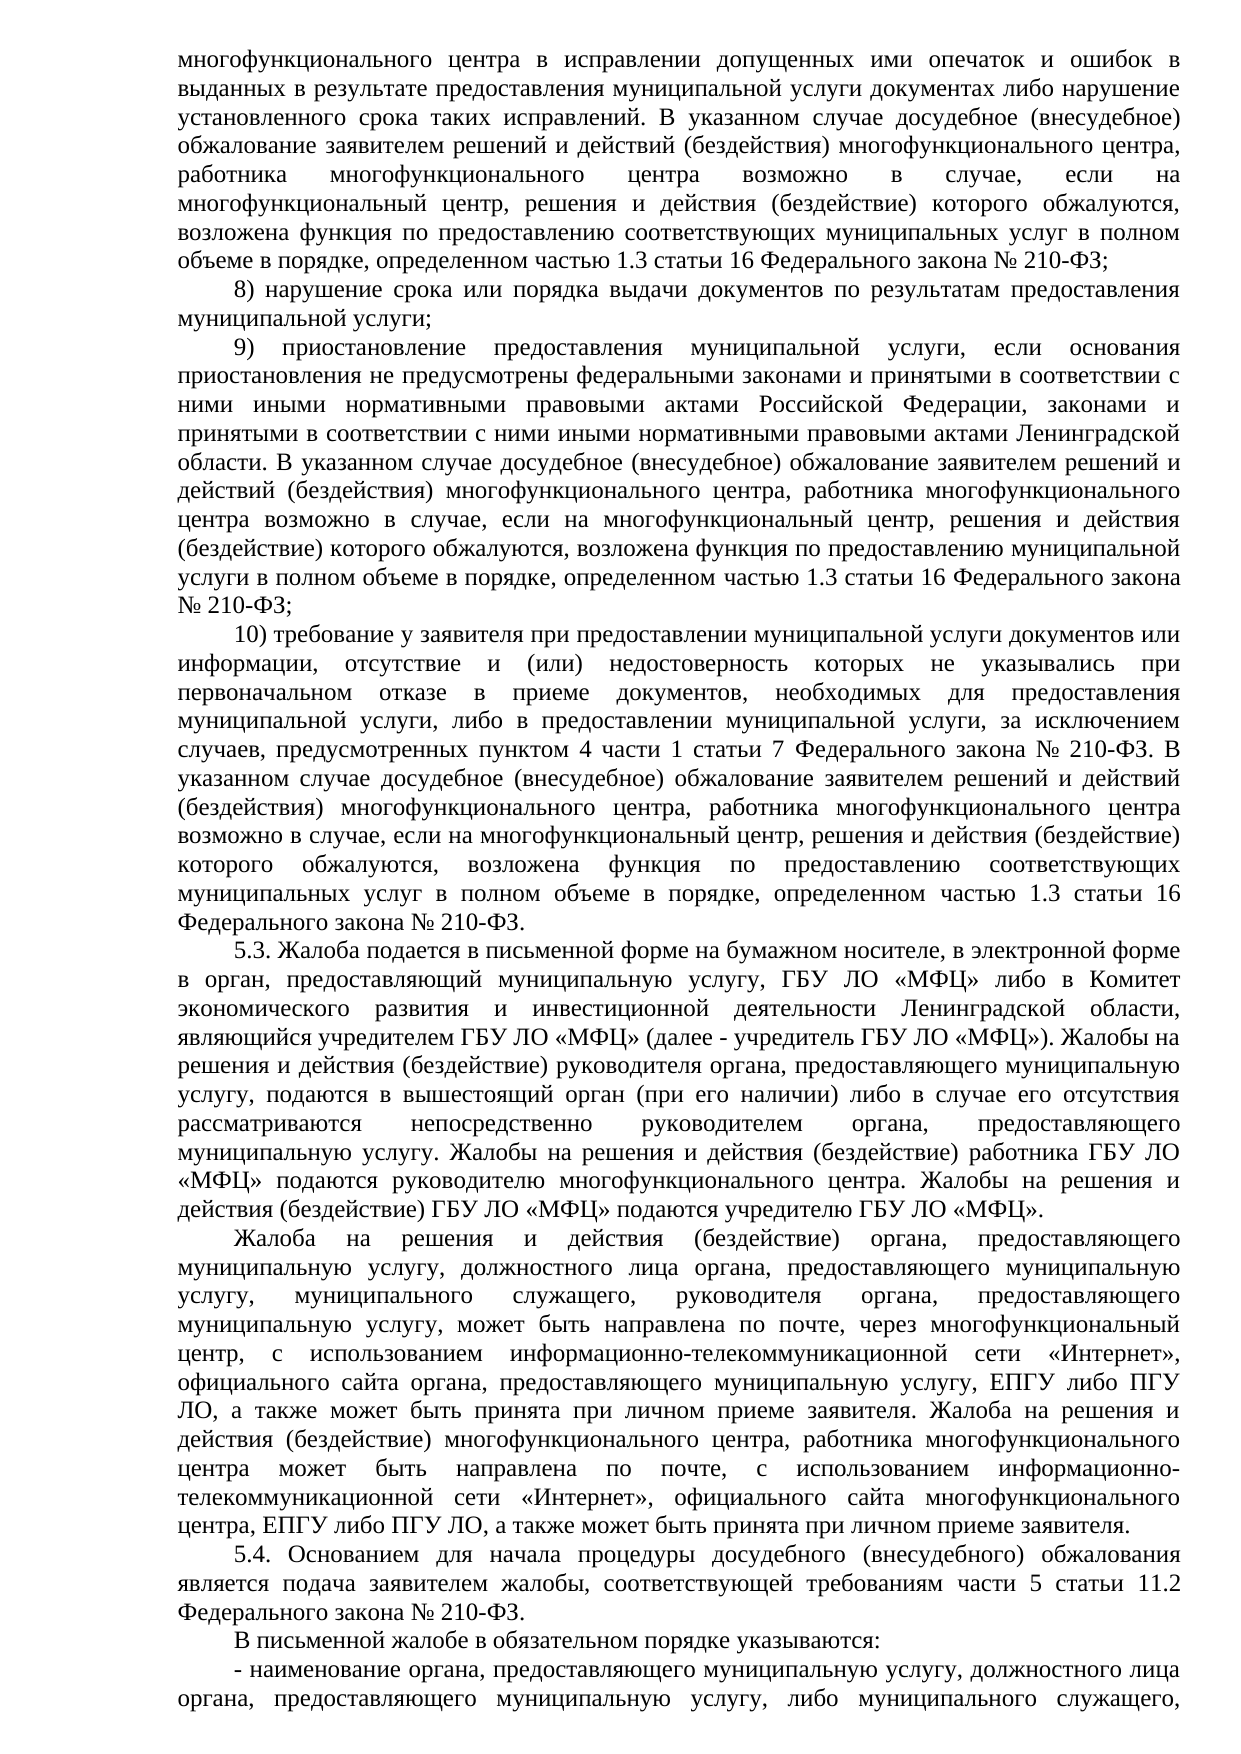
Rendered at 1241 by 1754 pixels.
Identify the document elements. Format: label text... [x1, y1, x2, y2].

text Жалоба на решения и действия (бездействие) органа, предоставляющего муниципальную услугу, должностного лица органа, предоставляющего муниципальную услугу, муниципального служащего, руководителя органа, предоставляющего муниципальную услугу, может быть направлена по почте, через многофункциональный центр, с использованием информационно-телекоммуникационной сети «Интернет», официального сайта органа, предоставляющего муниципальную услугу, ЕПГУ либо ПГУ ЛО, а также может быть принята при личном приеме заявителя. Жалоба на решения и действия (бездействие) многофункционального центра, работника многофункционального центра может быть направлена по почте, с использованием информационно-телекоммуникационной сети «Интернет», официального сайта многофункционального центра, ЕПГУ либо ПГУ ЛО, а также может быть принята при личном приеме заявителя. [177, 1223, 1181, 1539]
text В письменной жалобе в обязательном порядке указываются: [177, 1626, 1181, 1654]
text 8) нарушение срока или порядка выдачи документов по результатам предоставления муниципальной услуги; [177, 274, 1181, 332]
text 10) требование у заявителя при предоставлении муниципальной услуги документов или информации, отсутствие и (или) недостоверность которых не указывались при первоначальном отказе в приеме документов, необходимых для предоставления муниципальной услуги, либо в предоставлении муниципальной услуги, за исключением случаев, предусмотренных пунктом 4 части 1 статьи 7 Федерального закона № 210-ФЗ. В указанном случае досудебное (внесудебное) обжалование заявителем решений и действий (бездействия) многофункционального центра, работника многофункционального центра возможно в случае, если на многофункциональный центр, решения и действия (бездействие) которого обжалуются, возложена функция по предоставлению соответствующих муниципальных услуг в полном объеме в порядке, определенном частью 1.3 статьи 16 Федерального закона № 210-ФЗ. [177, 619, 1181, 936]
text 5.3. Жалоба подается в письменной форме на бумажном носителе, в электронной форме в орган, предоставляющий муниципальную услугу, ГБУ ЛО «МФЦ» либо в Комитет экономического развития и инвестиционной деятельности Ленинградской области, являющийся учредителем ГБУ ЛО «МФЦ» (далее - учредитель ГБУ ЛО «МФЦ»). Жалобы на решения и действия (бездействие) руководителя органа, предоставляющего муниципальную услугу, подаются в вышестоящий орган (при его наличии) либо в случае его отсутствия рассматриваются непосредственно руководителем органа, предоставляющего муниципальную услугу. Жалобы на решения и действия (бездействие) работника ГБУ ЛО «МФЦ» подаются руководителю многофункционального центра. Жалобы на решения и действия (бездействие) ГБУ ЛО «МФЦ» подаются учредителю ГБУ ЛО «МФЦ». [177, 936, 1181, 1223]
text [177, 44, 1181, 274]
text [177, 1654, 1181, 1712]
text 5.4. Основанием для начала процедуры досудебного (внесудебного) обжалования является подача заявителем жалобы, соответствующей требованиям части 5 статьи 11.2 Федерального закона № 210-ФЗ. [177, 1539, 1181, 1626]
text 9) приостановление предоставления муниципальной услуги, если основания приостановления не предусмотрены федеральными законами и принятыми в соответствии с ними иными нормативными правовыми актами Российской Федерации, законами и принятыми в соответствии с ними иными нормативными правовыми актами Ленинградской области. В указанном случае досудебное (внесудебное) обжалование заявителем решений и действий (бездействия) многофункционального центра, работника многофункционального центра возможно в случае, если на многофункциональный центр, решения и действия (бездействие) которого обжалуются, возложена функция по предоставлению муниципальной услуги в полном объеме в порядке, определенном частью 1.3 статьи 16 Федерального закона № 210-ФЗ; [177, 332, 1181, 619]
